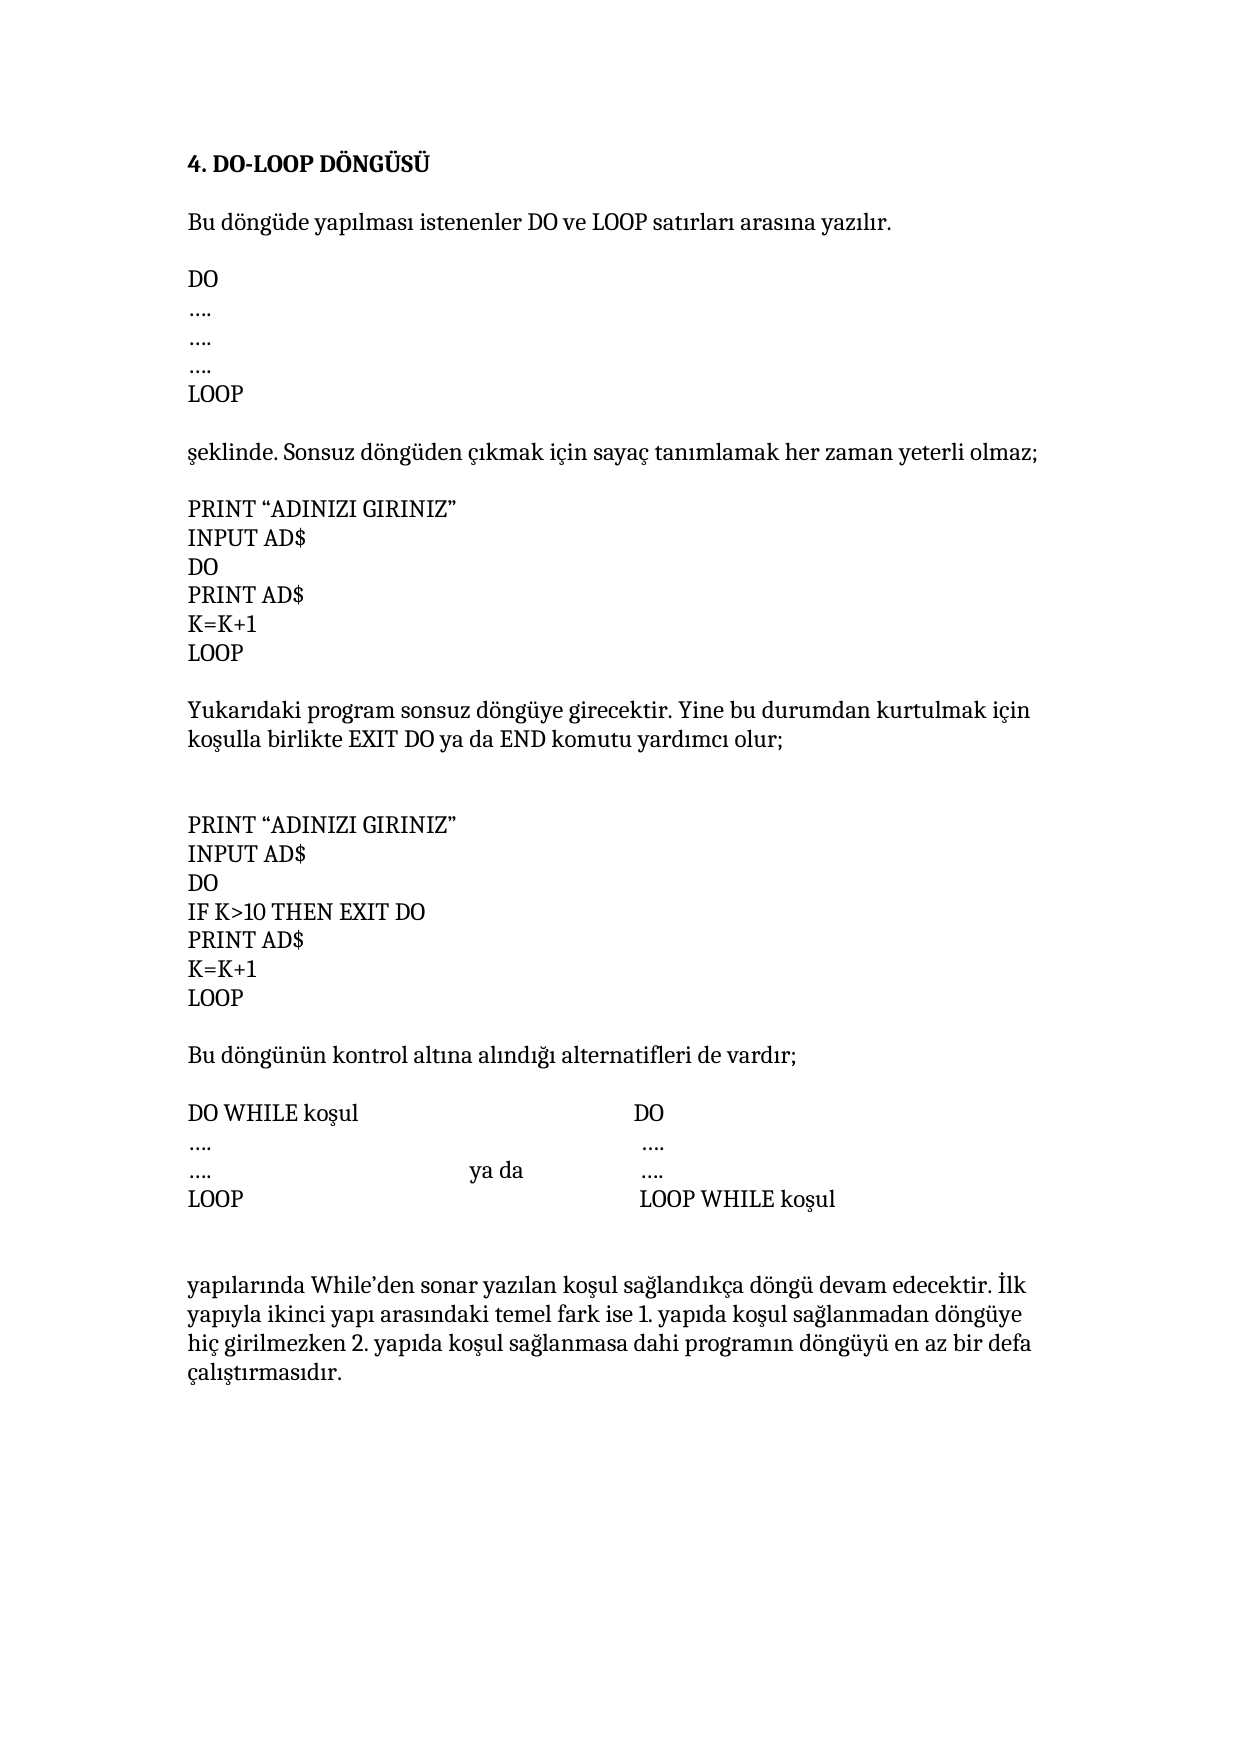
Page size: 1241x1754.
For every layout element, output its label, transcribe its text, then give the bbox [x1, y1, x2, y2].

text …. [187, 322, 1053, 351]
text DO WHILE koşul DO [187, 1099, 1053, 1127]
text LOOP [187, 639, 1053, 667]
text K=K+1 [187, 610, 1053, 639]
text DO [187, 265, 1053, 294]
text LOOP [187, 984, 1053, 1012]
text LOOP LOOP WHILE koşul [187, 1185, 1053, 1214]
text …. [187, 294, 1053, 322]
text şeklinde. Sonsuz döngüden çıkmak için sayaç tanımlamak her zaman yeterli olmaz; [187, 437, 1053, 466]
text yapılarında While’den sonar yazılan koşul sağlandıkça döngü devam edecektir. İlk yapıyla ikinci yapı arasındaki temel fark ise 1. yapıda koşul sağlanmadan döngüye hiç girilmezken 2. yapıda koşul sağlanmasa dahi programın döngüyü en az bir defa çalıştırmasıdır. [187, 1271, 1053, 1386]
text PRINT AD$ [187, 926, 1053, 955]
text …. ya da …. [187, 1156, 1053, 1185]
text PRINT “ADINIZI GIRINIZ” [187, 495, 1053, 524]
text PRINT AD$ [187, 581, 1053, 610]
text …. …. [187, 1127, 1053, 1156]
text Bu döngünün kontrol altına alındığı alternatifleri de vardır; [187, 1041, 1053, 1070]
text Bu döngüde yapılması istenenler DO ve LOOP satırları arasına yazılır. [187, 207, 1053, 236]
text PRINT “ADINIZI GIRINIZ” [187, 811, 1053, 840]
text DO [187, 552, 1053, 581]
text LOOP [187, 380, 1053, 409]
text INPUT AD$ [187, 524, 1053, 552]
text 4. DO-LOOP DÖNGÜSÜ [187, 150, 1053, 179]
text INPUT AD$ [187, 840, 1053, 869]
text DO [187, 869, 1053, 897]
text K=K+1 [187, 955, 1053, 984]
text Yukarıdaki program sonsuz döngüye girecektir. Yine bu durumdan kurtulmak için koşulla birlikte EXIT DO ya da END komutu yardımcı olur; [187, 696, 1053, 754]
text …. [187, 351, 1053, 380]
text IF K>10 THEN EXIT DO [187, 897, 1053, 926]
